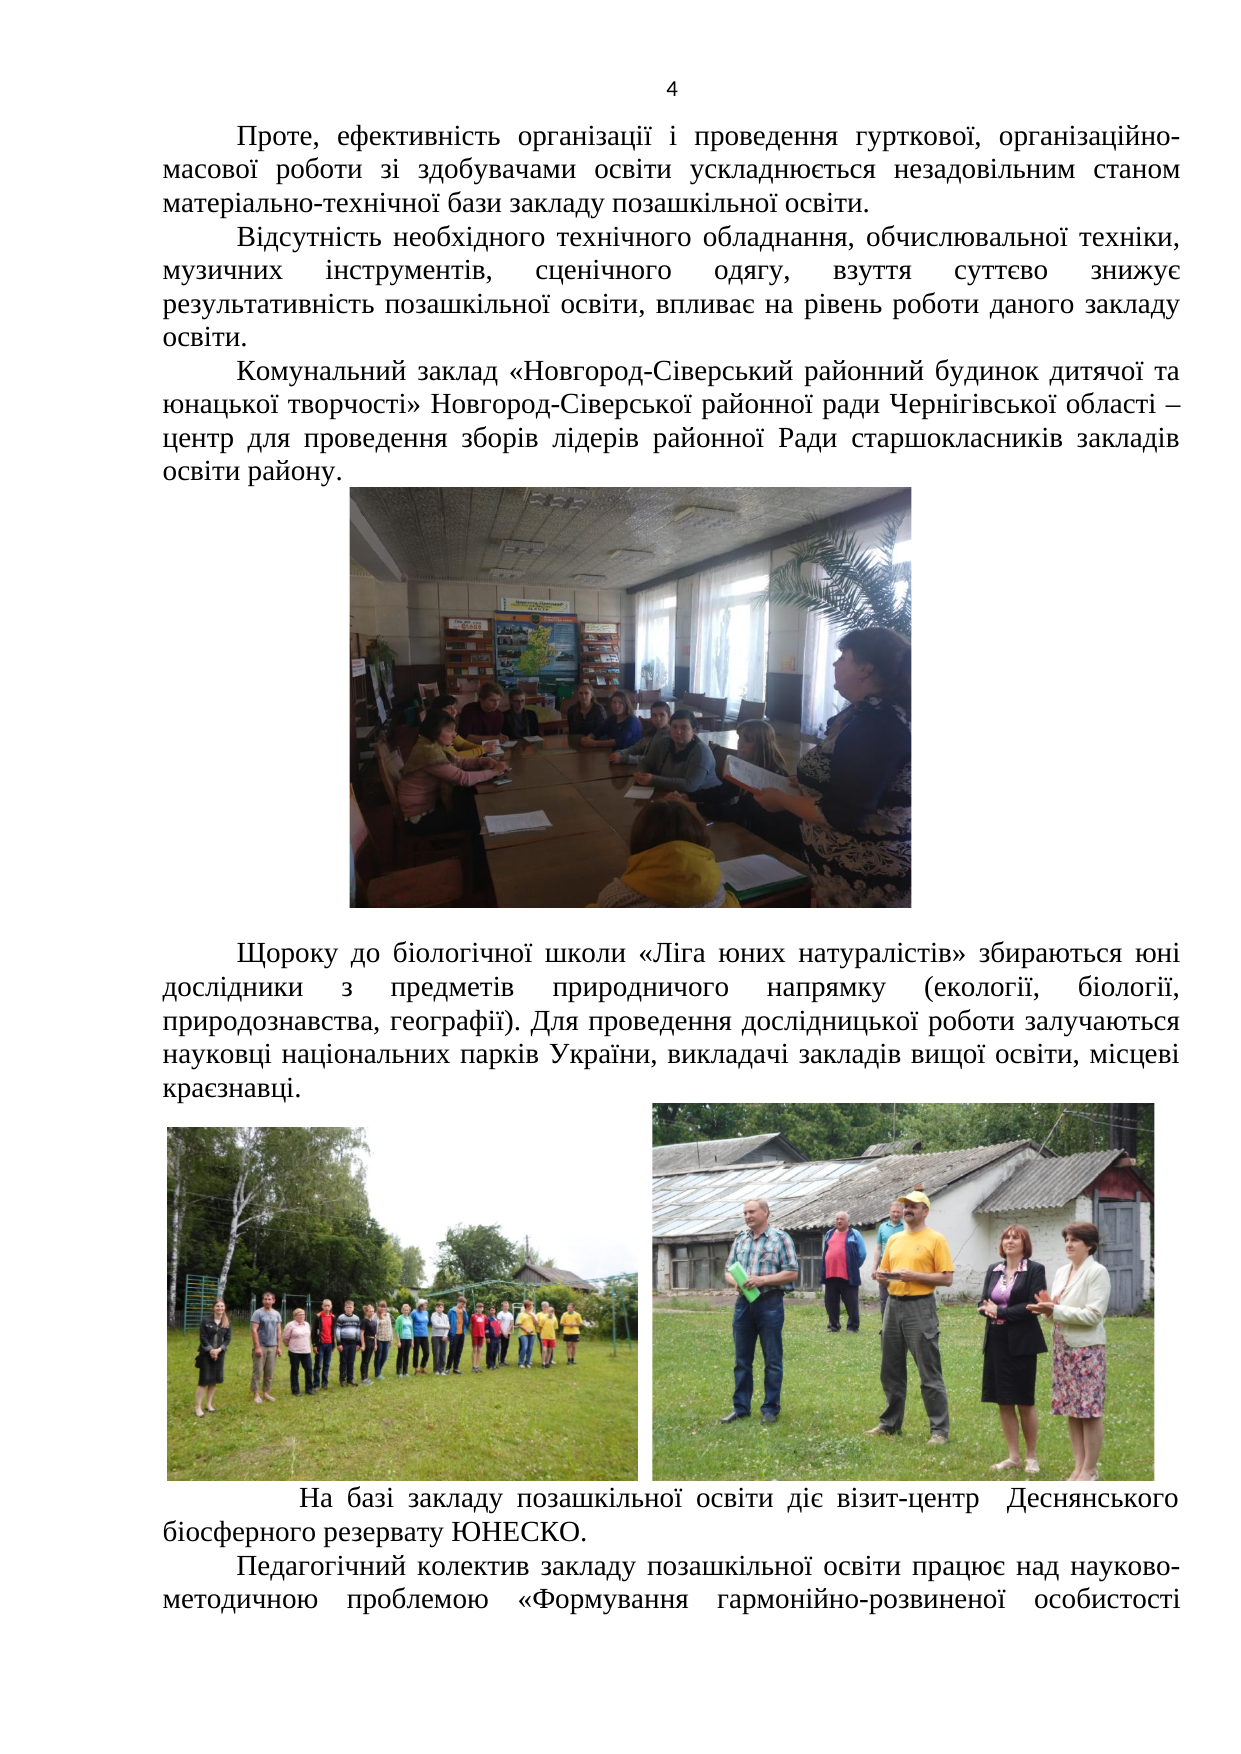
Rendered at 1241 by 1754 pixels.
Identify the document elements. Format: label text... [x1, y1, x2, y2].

text На базі закладу позашкільної освіти діє візит-центр Деснянського біосферного резервату ЮНЕСКО. [79, 1481, 1181, 1548]
picture [652, 1103, 1155, 1481]
text Комунальний заклад «Новгород-Сіверський районний будинок дитячої та юнацької творчості» Новгород-Сіверської районної ради Чернігівської області – центр для проведення зборів лідерів районної Ради старшокласників закладів освіти району. [162, 353, 1181, 487]
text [162, 1548, 1181, 1615]
picture [349, 487, 912, 908]
text Щороку до біологічної школи «Ліга юних натуралістів» збираються юні дослідники з предметів природничого напрямку (екології, біології, природознавства, географії). Для проведення дослідницької роботи залучаються науковці національних парків України, викладачі закладів вищої освіти, місцеві краєзнавці. [162, 936, 1181, 1103]
text Проте, ефективність організації і проведення гурткової, організаційно-масової роботи зі здобувачами освіти ускладнюється незадовільним станом матеріально-технічної бази закладу позашкільної освіти. [162, 118, 1181, 219]
picture [167, 1127, 638, 1481]
text Відсутність необхідного технічного обладнання, обчислювальної техніки, музичних інструментів, сценічного одягу, взуття суттєво знижує результативність позашкільної освіти, впливає на рівень роботи даного закладу освіти. [162, 219, 1181, 353]
